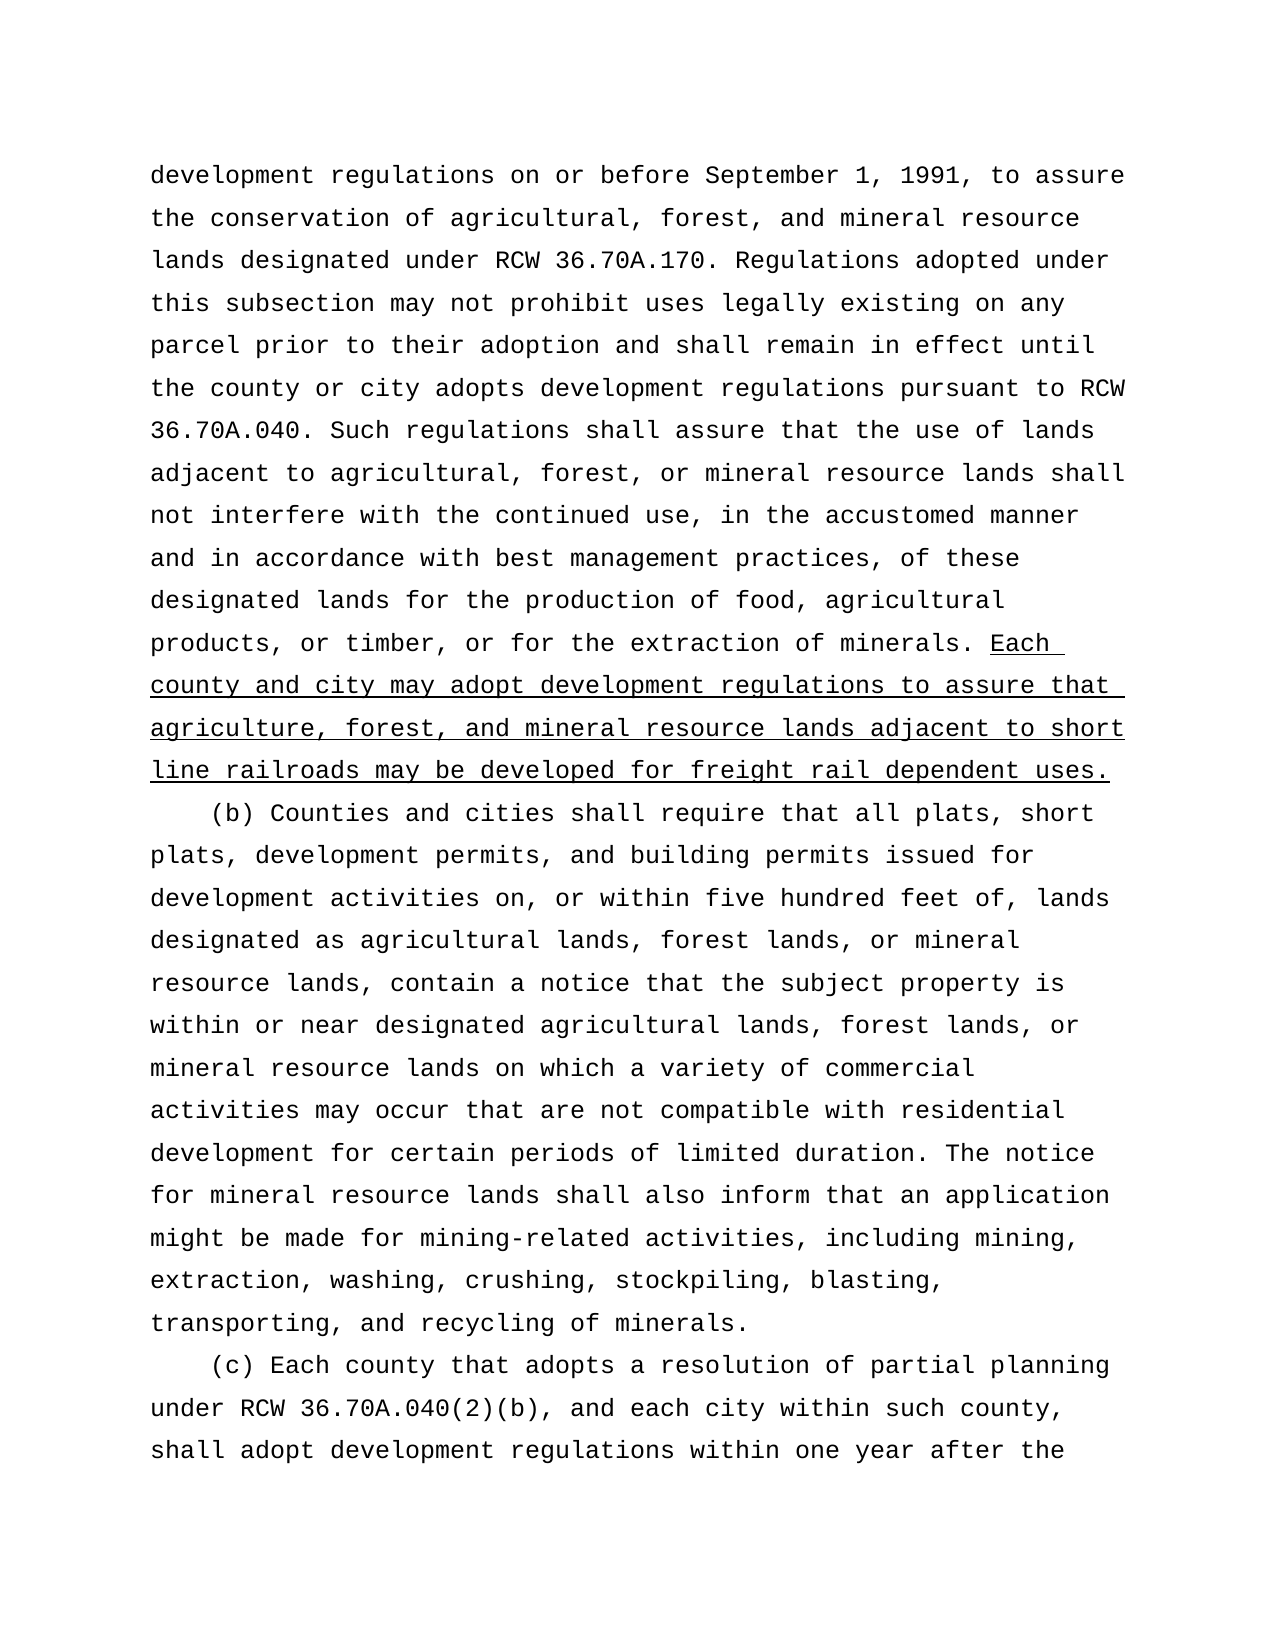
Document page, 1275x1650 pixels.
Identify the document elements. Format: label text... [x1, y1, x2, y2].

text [150, 150, 1125, 696]
text (b) Counties and cities shall require that all plats, short plats, development permits, and building permits issued for development activities on, or within five hundred feet of, lands designated as agricultural lands, forest lands, or mineral resource lands, contain a notice that the subject property is within or near designated agricultural lands, forest lands, or mineral resource lands on which a variety of commercial activities may occur that are not compatible with residential development for certain periods of limited duration. The notice for mineral resource lands shall also inform that an application might be made for mining-related activities, including mining, extraction, washing, crushing, stockpiling, blasting, transporting, and recycling of minerals. [150, 787, 1125, 1340]
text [150, 1340, 1125, 1467]
